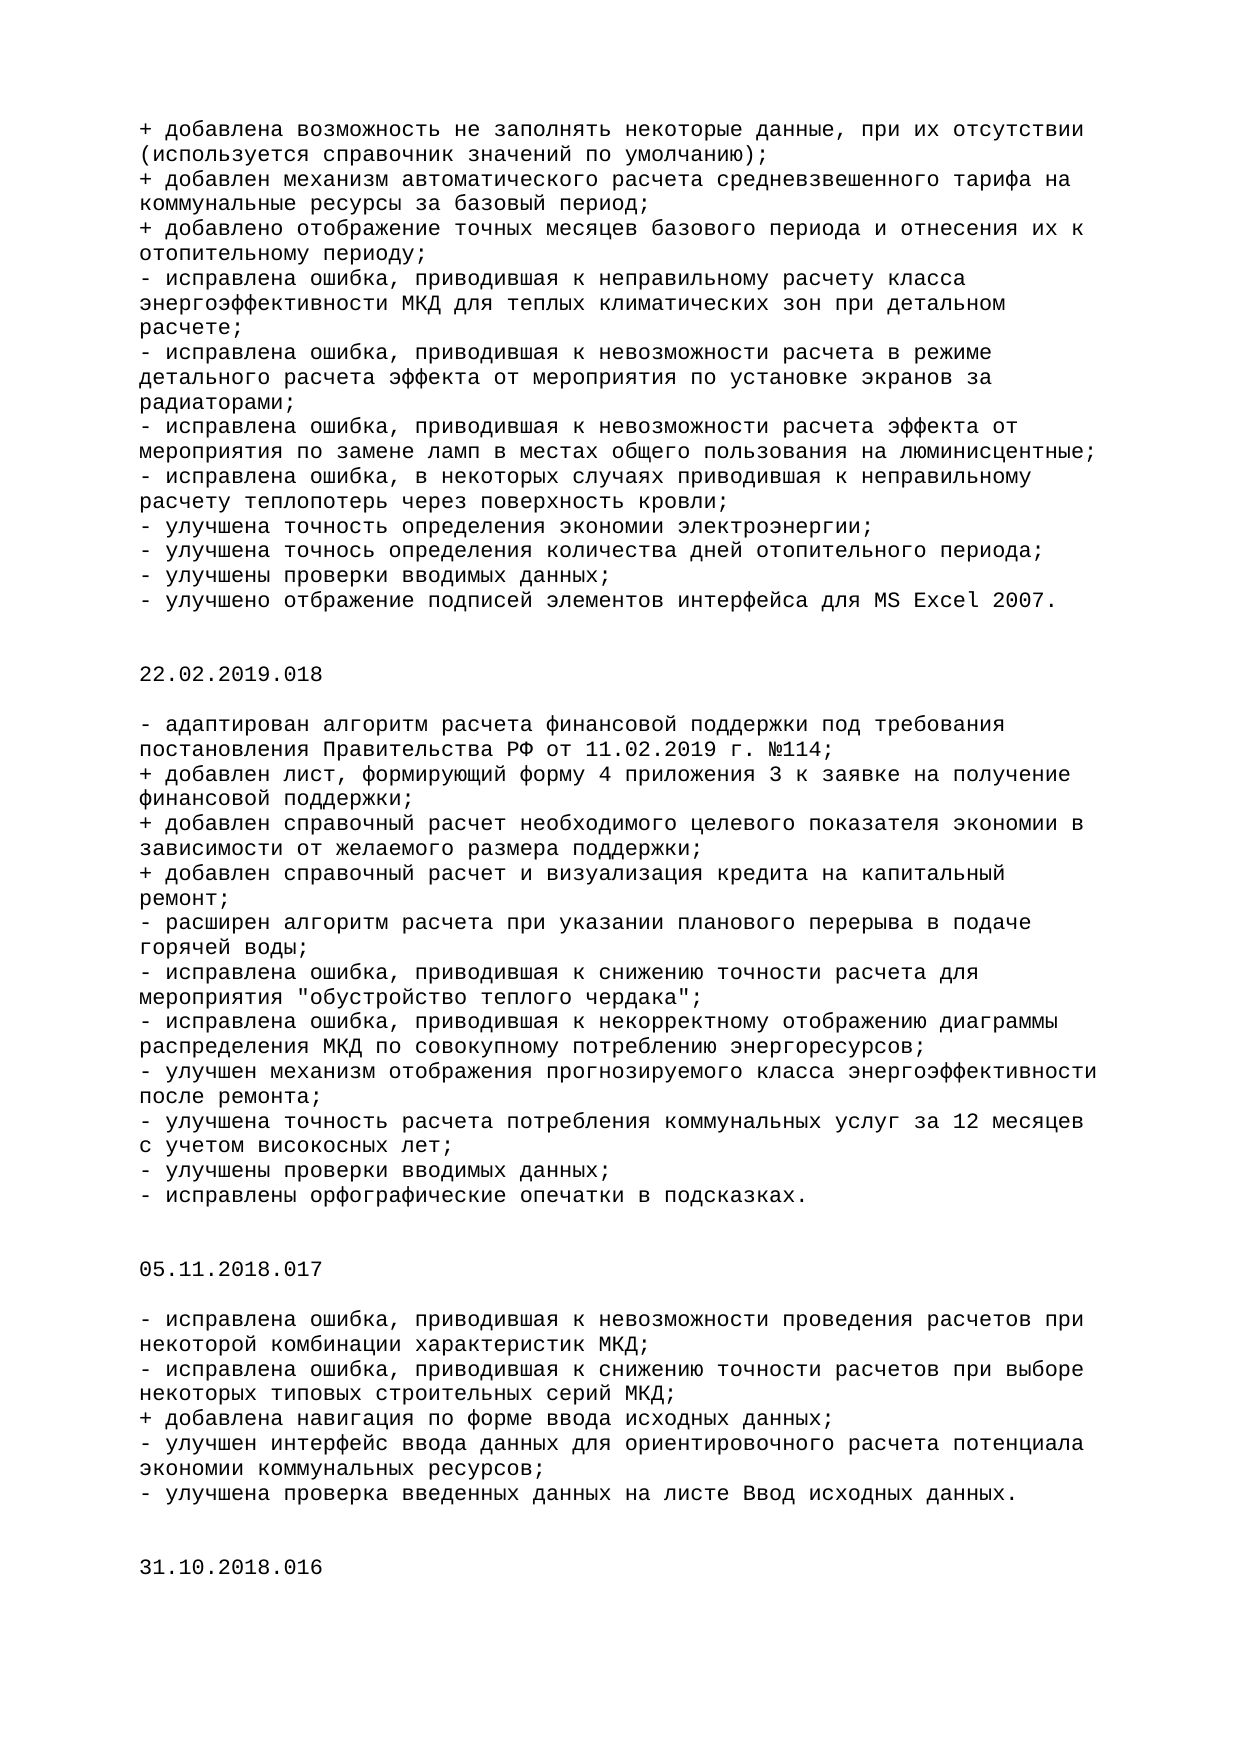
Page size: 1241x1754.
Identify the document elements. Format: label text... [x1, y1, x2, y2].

text - улучшен механизм отображения прогнозируемого класса энергоэффективности после ремонта; [139, 1060, 1101, 1110]
text + добавлена навигация по форме ввода исходных данных; [139, 1407, 1101, 1432]
text - исправлена ошибка, приводившая к невозможности расчета эффекта от мероприятия по замене ламп в местах общего пользования на люминисцентные; [139, 416, 1101, 465]
text - исправлена ошибка, приводившая к некорректному отображению диаграммы распределения МКД по совокупному потреблению энергоресурсов; [139, 1011, 1101, 1060]
text - улучшена точнось определения количества дней отопительного периода; [139, 539, 1101, 564]
text - улучшена точность расчета потребления коммунальных услуг за 12 месяцев с учетом високосных лет; [139, 1110, 1101, 1159]
text + добавлено отображение точных месяцев базового периода и отнесения их к отопительному периоду; [139, 217, 1101, 267]
text 31.10.2018.016 [139, 1556, 1101, 1581]
text + добавлен справочный расчет и визуализация кредита на капитальный ремонт; [139, 862, 1101, 911]
text - адаптирован алгоритм расчета финансовой поддержки под требования постановления Правительства РФ от 11.02.2019 г. №114; [139, 713, 1101, 763]
text - исправлена ошибка, приводившая к снижению точности расчетов при выборе некоторых типовых строительных серий МКД; [139, 1358, 1101, 1407]
text 22.02.2019.018 [139, 663, 1101, 688]
text + добавлен механизм автоматического расчета средневзвешенного тарифа на коммунальные ресурсы за базовый период; [139, 168, 1101, 217]
text - улучшена проверка введенных данных на листе Ввод исходных данных. [139, 1482, 1101, 1506]
text + добавлен лист, формирующий форму 4 приложения 3 к заявке на получение финансовой поддержки; [139, 763, 1101, 812]
text - исправлена ошибка, приводившая к невозможности проведения расчетов при некоторой комбинации характеристик МКД; [139, 1308, 1101, 1358]
text - улучшен интерфейс ввода данных для ориентировочного расчета потенциала экономии коммунальных ресурсов; [139, 1432, 1101, 1482]
text - исправлена ошибка, приводившая к снижению точности расчета для мероприятия "обустройство теплого чердака"; [139, 961, 1101, 1011]
text - улучшены проверки вводимых данных; [139, 1159, 1101, 1184]
text - расширен алгоритм расчета при указании планового перерыва в подаче горячей воды; [139, 911, 1101, 961]
text - улучшены проверки вводимых данных; [139, 564, 1101, 589]
text + добавлена возможность не заполнять некоторые данные, при их отсутствии (используется справочник значений по умолчанию); [139, 118, 1101, 168]
text + добавлен справочный расчет необходимого целевого показателя экономии в зависимости от желаемого размера поддержки; [139, 812, 1101, 862]
text - исправлена ошибка, приводившая к неправильному расчету класса энергоэффективности МКД для теплых климатических зон при детальном расчете; [139, 267, 1101, 341]
text 05.11.2018.017 [139, 1258, 1101, 1283]
text - исправлены орфографические опечатки в подсказках. [139, 1184, 1101, 1209]
text - исправлена ошибка, в некоторых случаях приводившая к неправильному расчету теплопотерь через поверхность кровли; [139, 465, 1101, 515]
text - улучшено отбражение подписей элементов интерфейса для MS Excel 2007. [139, 589, 1101, 614]
text - исправлена ошибка, приводившая к невозможности расчета в режиме детального расчета эффекта от мероприятия по установке экранов за радиаторами; [139, 341, 1101, 416]
text - улучшена точность определения экономии электроэнергии; [139, 515, 1101, 539]
